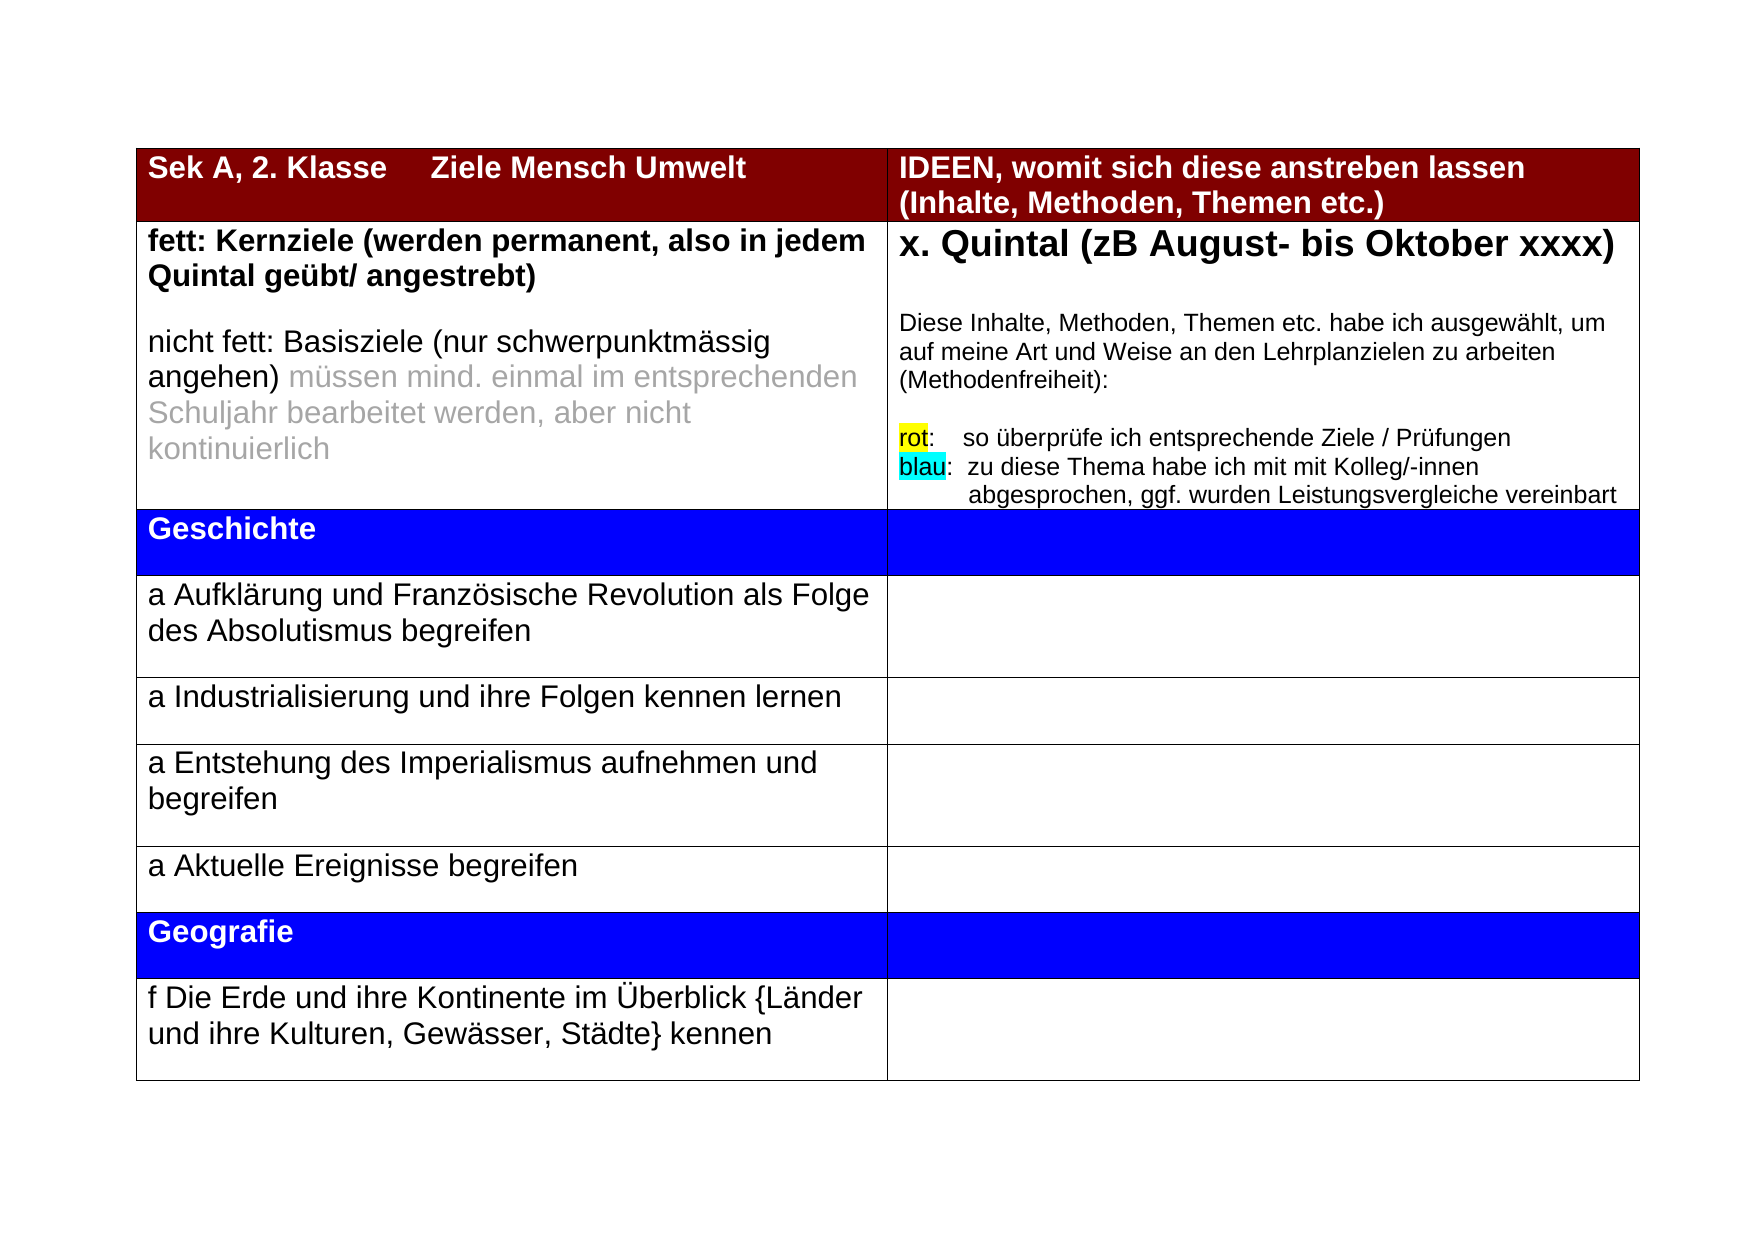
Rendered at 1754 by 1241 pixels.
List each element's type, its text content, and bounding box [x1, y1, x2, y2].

table_cell a Aufklärung und Französische Revolution als Folge des Absolutismus begreifen [137, 576, 887, 677]
table_cell x. Quintal (zB August- bis Oktober xxxx) Diese Inhalte, Methoden, Themen etc. habe ich ausgewählt, um auf meine Art und Weise an den Lehrplanzielen zu arbeiten (Methodenfreiheit): rot: so überprüfe ich entsprechende Ziele / Prüfungen blau: zu diese Thema habe ich mit mit Kolleg/-innen abgesprochen, ggf. wurden Leistungsvergleiche vereinbart [888, 222, 1639, 509]
table_cell [888, 913, 1639, 978]
table_cell Geschichte [137, 510, 887, 575]
table_cell [888, 745, 1639, 846]
table_cell [888, 576, 1639, 677]
table_cell a Aktuelle Ereignisse begreifen [137, 847, 887, 912]
table_cell f Die Erde und ihre Kontinente im Überblick {Länder und ihre Kulturen, Gewässer, Städte} kennen [137, 979, 887, 1080]
table_cell [888, 979, 1639, 1080]
table_cell [888, 510, 1639, 575]
table_cell a Industrialisierung und ihre Folgen kennen lernen [137, 678, 887, 743]
table_header IDEEN, womit sich diese anstreben lassen (Inhalte, Methoden, Themen etc.) [888, 149, 1639, 221]
table_header Sek A, 2. Klasse Ziele Mensch Umwelt [137, 149, 887, 221]
table_cell a Entstehung des Imperialismus aufnehmen und begreifen [137, 745, 887, 846]
table_cell [888, 678, 1639, 743]
table_cell [888, 847, 1639, 912]
table_cell fett: Kernziele (werden permanent, also in jedem Quintal geübt/ angestrebt) nicht fett: Basisziele (nur schwerpunktmässig angehen) müssen mind. einmal im entsprechenden Schuljahr bearbeitet werden, aber nicht kontinuierlich [137, 222, 887, 509]
table_cell Geografie [137, 913, 887, 978]
